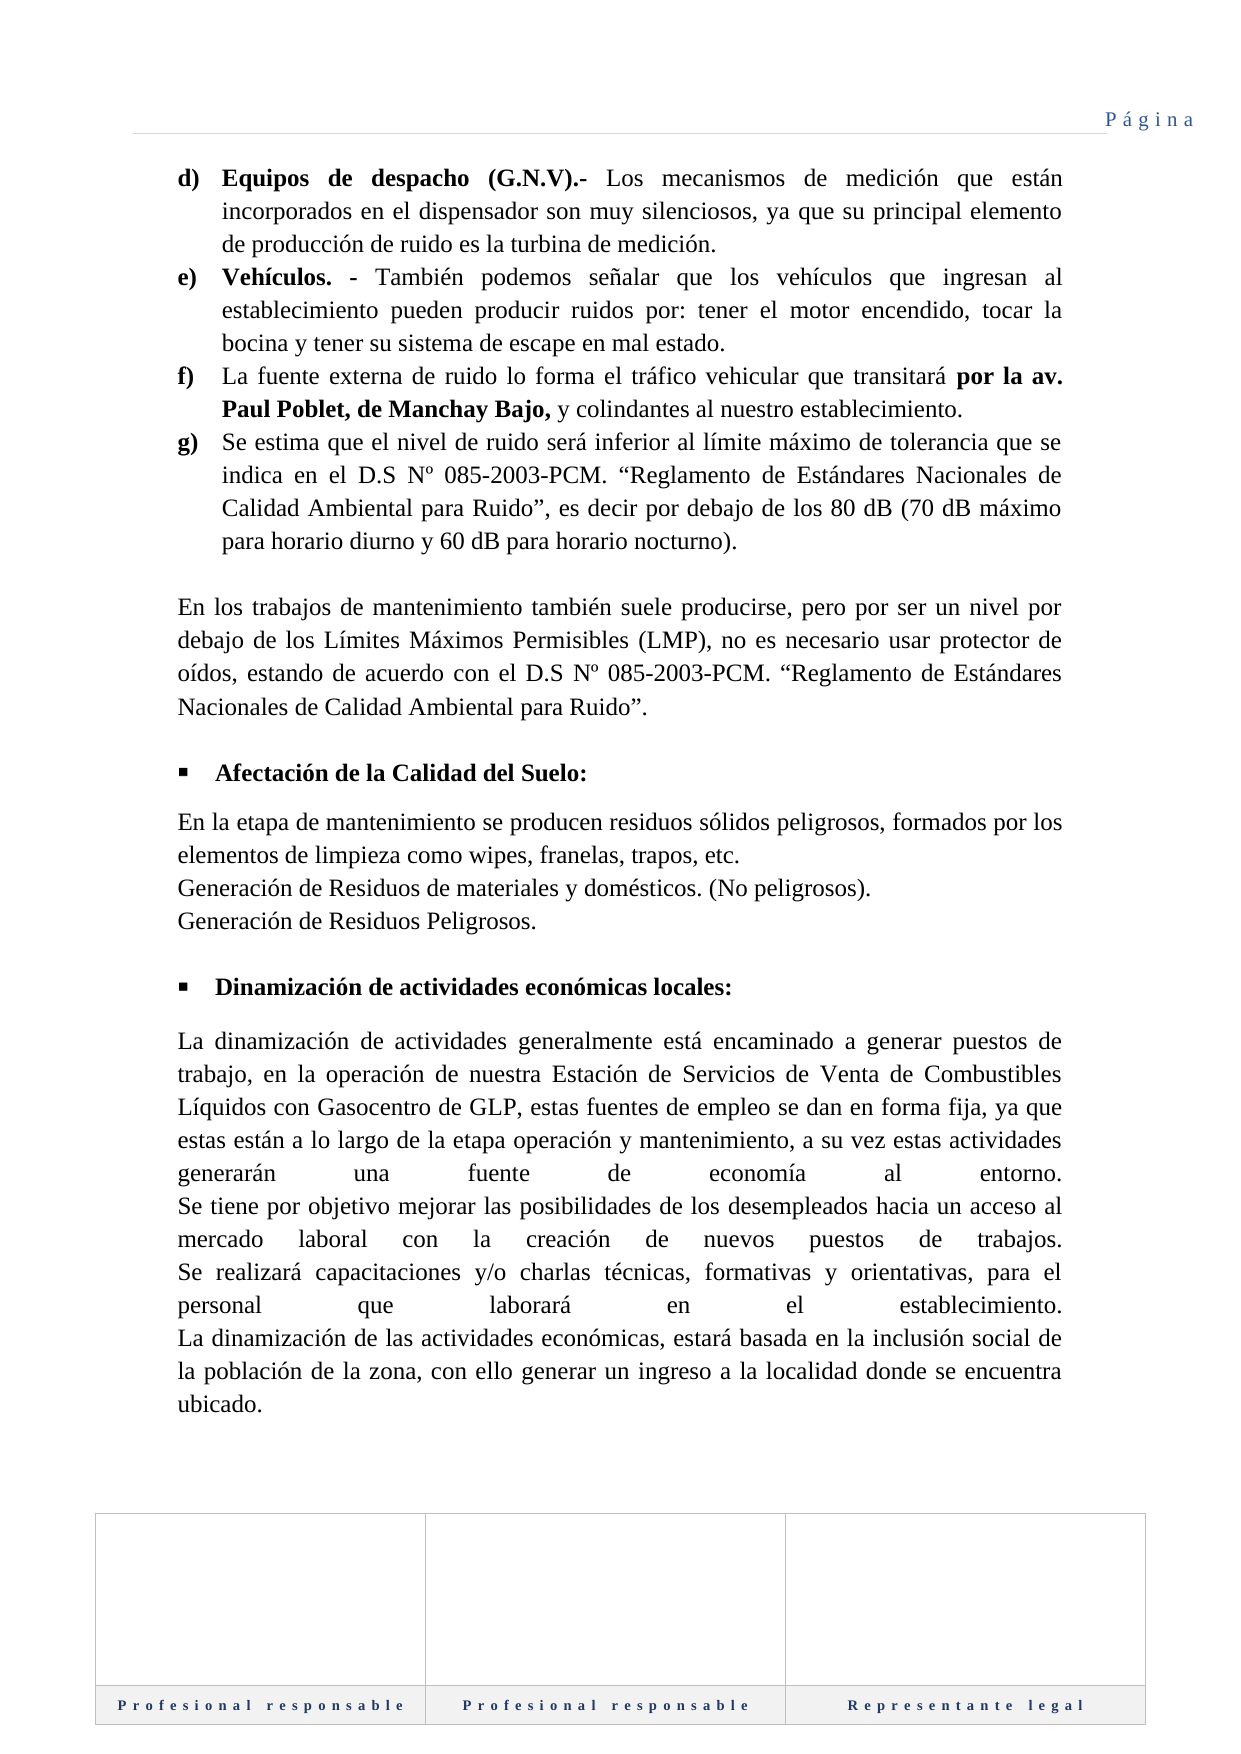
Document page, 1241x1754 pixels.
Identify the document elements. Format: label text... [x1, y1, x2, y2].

list La fuente externa de ruido lo forma el tráfico vehicular que transitará por la av. Paul Poblet, de Manchay Bajo, y colindantes al nuestro establecimiento. [177, 361, 1063, 423]
list Se estima que el nivel de ruido será inferior al límite máximo de tolerancia que se indica en el D.S Nº 085-2003-PCM. “Reglamento de Estándares Nacionales de Calidad Ambiental para Ruido”, es decir por debajo de los 80 dB (70 dB máximo para horario diurno y 60 dB para horario nocturno). [177, 427, 1063, 555]
list Afectación de la Calidad del Suelo: [177, 758, 1063, 786]
text En los trabajos de mantenimiento también suele producirse, pero por ser un nivel por debajo de los Límites Máximos Permisibles (LMP), no es necesario usar protector de oídos, estando de acuerdo con el D.S Nº 085-2003-PCM. “Reglamento de Estándares Nacionales de Calidad Ambiental para Ruido”. [177, 592, 1063, 720]
text La dinamización de actividades generalmente está encaminado a generar puestos de trabajo, en la operación de nuestra Estación de Servicios de Venta de Combustibles Líquidos con Gasocentro de GLP, estas fuentes de empleo se dan en forma fija, ya que estas están a lo largo de la etapa operación y mantenimiento, a su vez estas actividades generarán una fuente de economía al entorno. Se tiene por objetivo mejorar las posibilidades de los desempleados hacia un acceso al mercado laboral con la creación de nuevos puestos de trabajos. Se realizará capacitaciones y/o charlas técnicas, formativas y orientativas, para el personal que laborará en el establecimiento. La dinamización de las actividades económicas, estará basada en la inclusión social de la población de la zona, con ello generar un ingreso a la localidad donde se encuentra ubicado. [177, 1026, 1063, 1418]
list Dinamización de actividades económicas locales: [177, 972, 1063, 1001]
list Equipos de despacho (G.N.V).- Los mecanismos de medición que están incorporados en el dispensador son muy silenciosos, ya que su principal elemento de producción de ruido es la turbina de medición. [177, 163, 1063, 258]
text Generación de Residuos Peligrosos. [177, 906, 1063, 935]
text Generación de Residuos de materiales y domésticos. (No peligrosos). [177, 873, 1063, 902]
text En la etapa de mantenimiento se producen residuos sólidos peligrosos, formados por los elementos de limpieza como wipes, franelas, trapos, etc. [177, 807, 1063, 869]
list Vehículos. - También podemos señalar que los vehículos que ingresan al establecimiento pueden producir ruidos por: tener el motor encendido, tocar la bocina y tener su sistema de escape en mal estado. [177, 262, 1063, 357]
